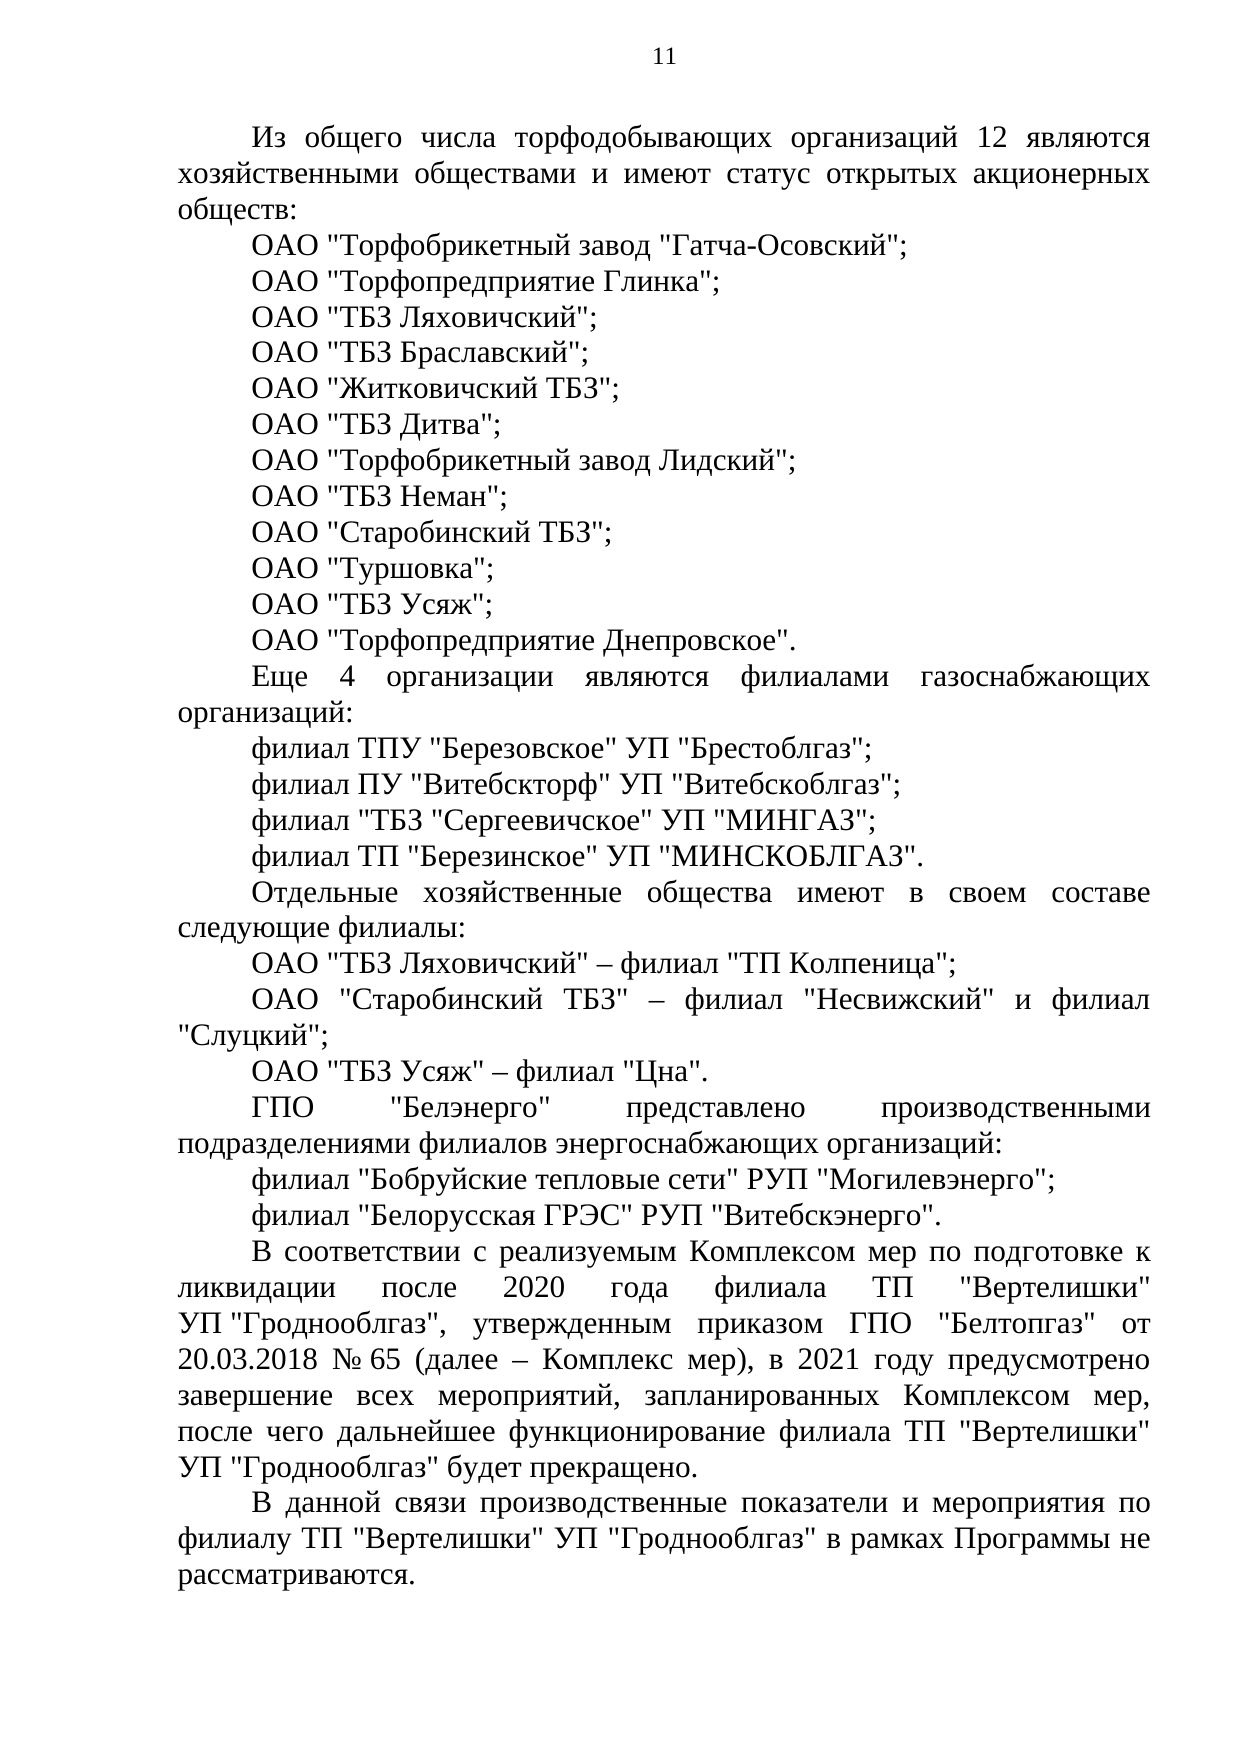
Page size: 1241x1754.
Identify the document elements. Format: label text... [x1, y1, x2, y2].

text ОАО "Торфопредприятие Днепровское". [177, 621, 1152, 657]
text ОАО "Житковичский ТБЗ"; [177, 370, 1152, 406]
text В соответствии с реализуемым Комплексом мер по подготовке к ликвидации после 2020 года филиала ТП "Вертелишки" УП "Гроднооблгаз", утвержденным приказом ГПО "Белтопгаз" от 20.03.2018 № 65 (далее – Комплекс мер), в 2021 году предусмотрено завершение всех мероприятий, запланированных Комплексом мер, после чего дальнейшее функционирование филиала ТП "Вертелишки" УП "Гроднооблгаз" будет прекращено. [177, 1232, 1152, 1484]
text ОАО "ТБЗ Неман"; [177, 477, 1152, 513]
text ОАО "Туршовка"; [177, 549, 1152, 585]
text филиал "ТБЗ "Сергеевичское" УП "МИНГАЗ"; [177, 801, 1152, 837]
text ГПО "Белэнерго" представлено производственными подразделениями филиалов энергоснабжающих организаций: [177, 1088, 1152, 1160]
text Отдельные хозяйственные общества имеют в своем составе следующие филиалы: [177, 873, 1152, 945]
text филиал "Бобруйские тепловые сети" РУП "Могилевэнерго"; [177, 1160, 1152, 1196]
text ОАО "Торфобрикетный завод Лидский"; [177, 442, 1152, 477]
text ОАО "ТБЗ Браславский"; [177, 334, 1152, 370]
text ОАО "ТБЗ Ляховичский" – филиал "ТП Колпеница"; [177, 945, 1152, 981]
text В данной связи производственные показатели и мероприятия по филиалу ТП "Вертелишки" УП "Гроднооблгаз" в рамках Программы не рассматриваются. [177, 1484, 1152, 1592]
text филиал "Белорусская ГРЭС" РУП "Витебскэнерго". [177, 1196, 1152, 1232]
text филиал ПУ "Витебскторф" УП "Витебскоблгаз"; [177, 765, 1152, 801]
text ОАО "ТБЗ Ляховичский"; [177, 298, 1152, 334]
text ОАО "Торфопредприятие Глинка"; [177, 262, 1152, 298]
text ОАО "ТБЗ Усяж" – филиал "Цна". [177, 1052, 1152, 1088]
text Из общего числа торфодобывающих организаций 12 являются хозяйственными обществами и имеют статус открытых акционерных обществ: [177, 118, 1152, 226]
text ОАО "Старобинский ТБЗ" – филиал "Несвижский" и филиал "Слуцкий"; [177, 981, 1152, 1052]
text ОАО "Торфобрикетный завод "Гатча-Осовский"; [177, 226, 1152, 262]
text филиал ТП "Березинское" УП "МИНСКОБЛГАЗ". [177, 837, 1152, 873]
text филиал ТПУ "Березовское" УП "Брестоблгаз"; [177, 729, 1152, 765]
text ОАО "ТБЗ Дитва"; [177, 406, 1152, 442]
text ОАО "Старобинский ТБЗ"; [177, 513, 1152, 549]
text Еще 4 организации являются филиалами газоснабжающих организаций: [177, 657, 1152, 729]
text ОАО "ТБЗ Усяж"; [177, 585, 1152, 621]
